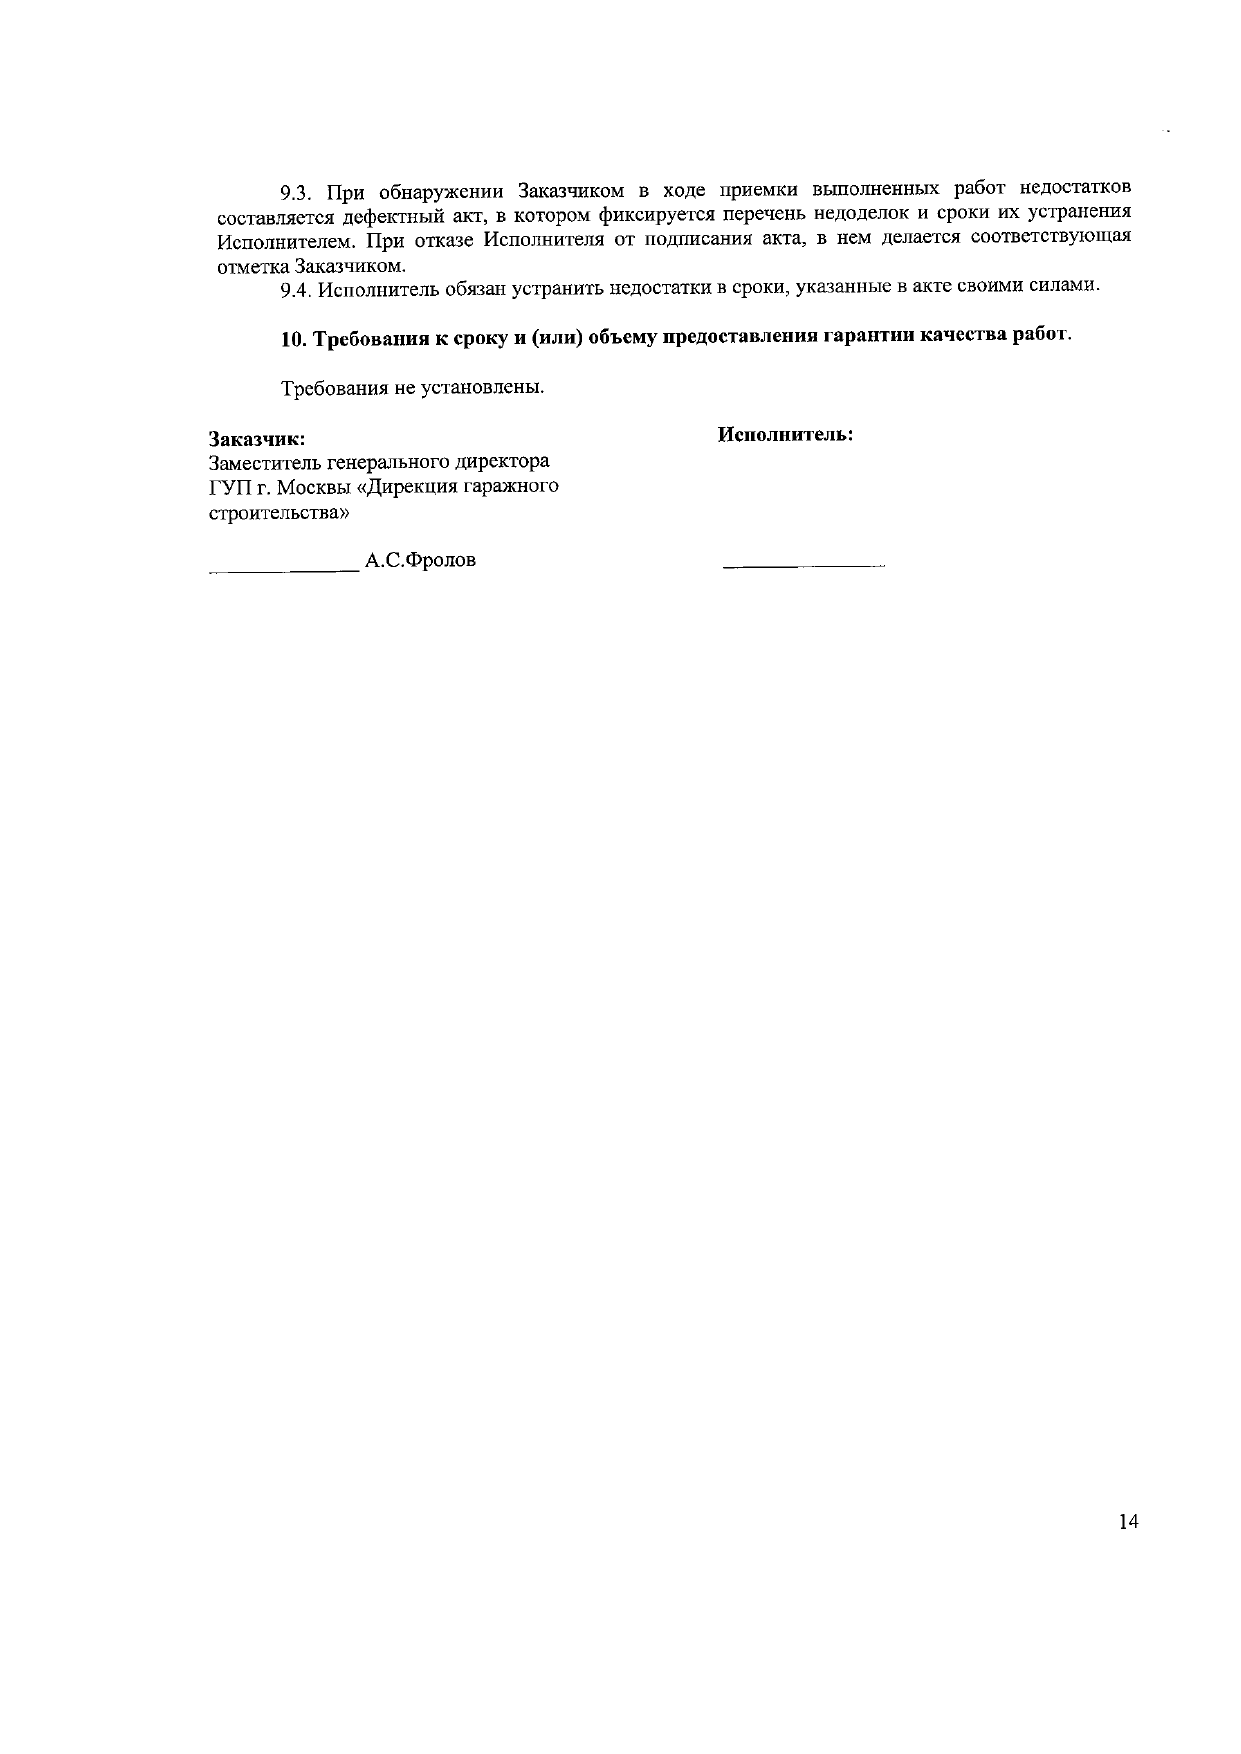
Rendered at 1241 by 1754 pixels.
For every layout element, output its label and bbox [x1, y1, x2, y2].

picture [118, 118, 1182, 1623]
